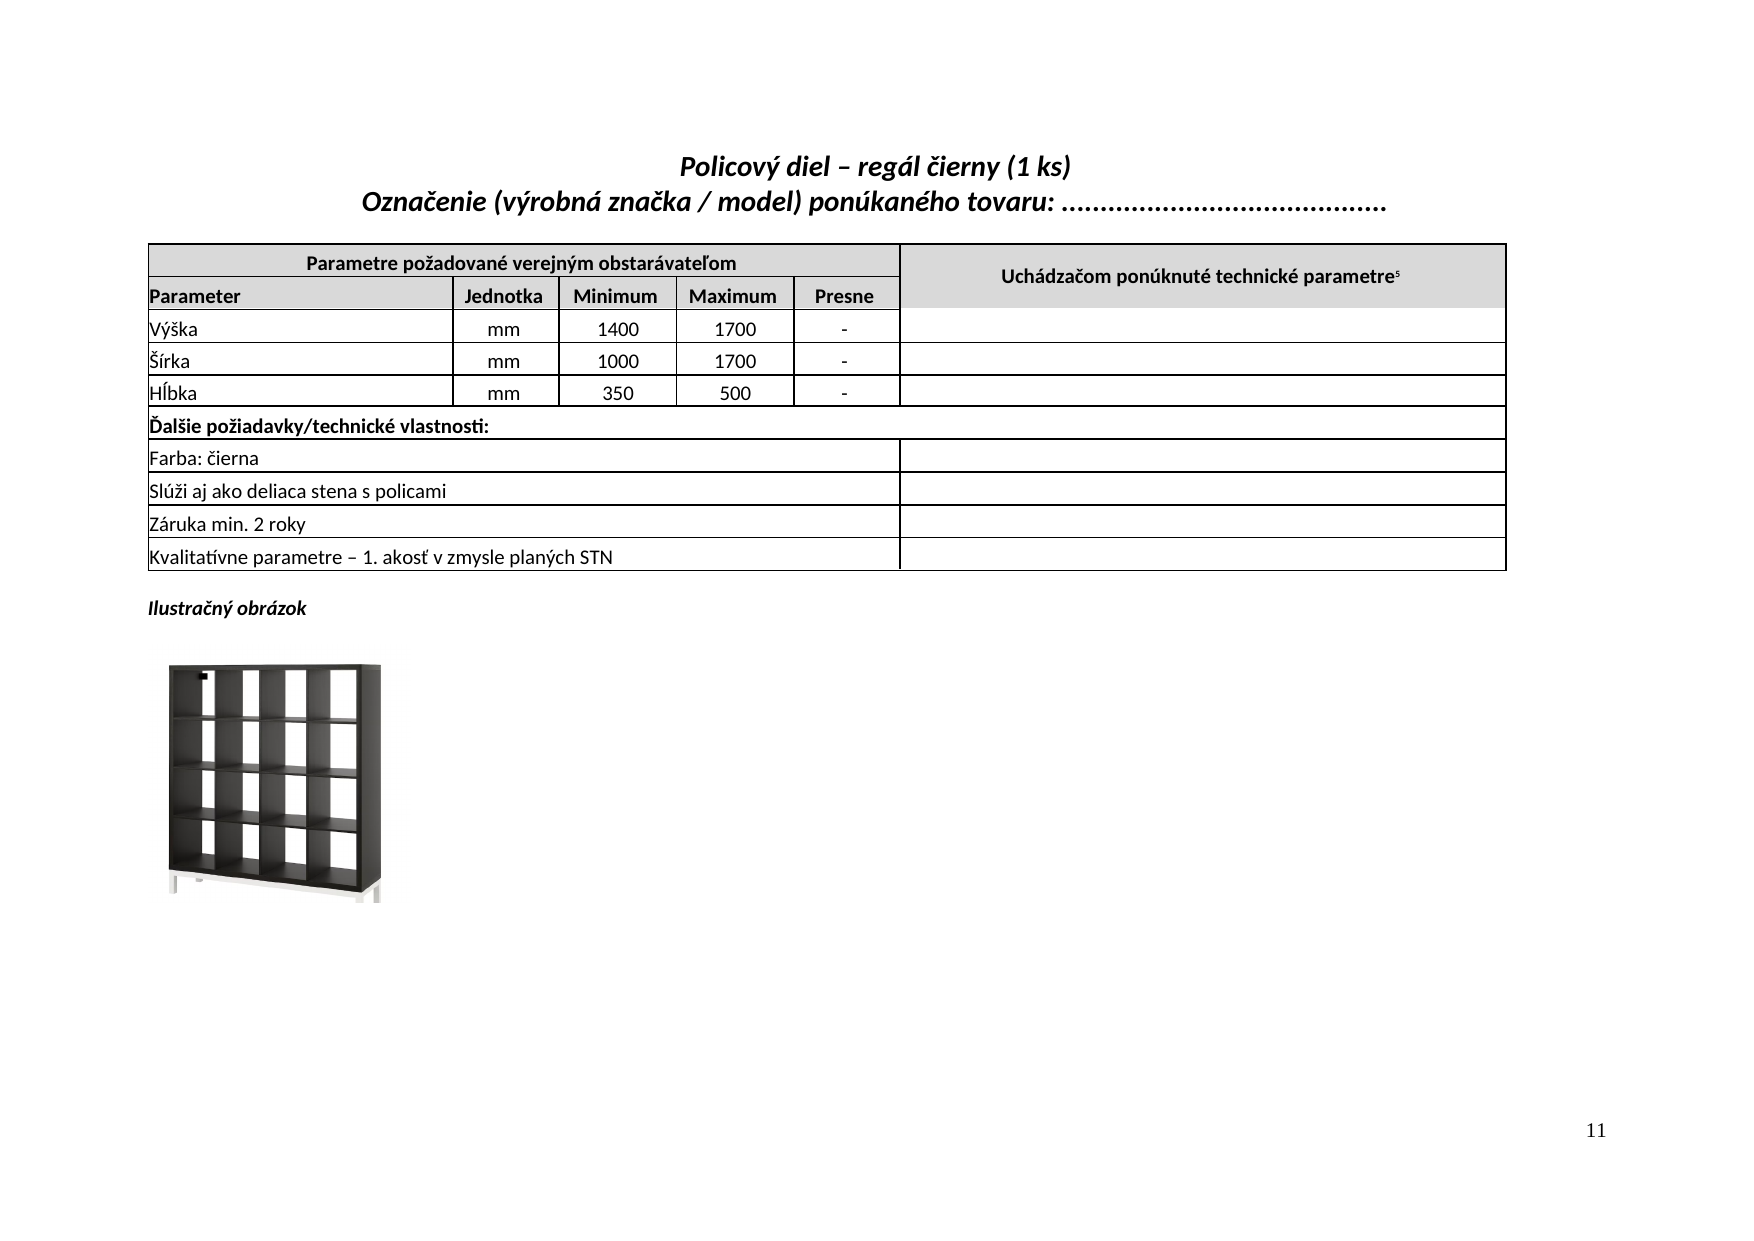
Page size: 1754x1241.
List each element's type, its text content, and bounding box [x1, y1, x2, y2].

table_cell [901, 473, 1505, 504]
table_cell [901, 376, 1505, 405]
table_cell - [795, 376, 899, 405]
table_cell Parameter [149, 277, 452, 308]
text Označenie (výrobná značka / model) ponúkaného tovaru: .......................................... [148, 183, 1606, 219]
table_cell mm [454, 343, 558, 374]
table_cell Výška [149, 310, 452, 341]
table_header Uchádzačom ponúknuté technické parametre5 [901, 245, 1505, 308]
text Policový diel – regál čierny (1 ks) [148, 148, 1606, 183]
table_cell mm [454, 310, 558, 341]
table_cell Minimum [560, 277, 676, 308]
table_cell Maximum [677, 277, 793, 308]
table_cell 500 [677, 376, 793, 405]
table_cell 1000 [560, 343, 676, 374]
table_cell [901, 506, 1505, 537]
text Ilustračný obrázok [148, 595, 1606, 621]
table_cell Jednotka [454, 277, 558, 308]
table_cell - [795, 310, 899, 341]
table_cell [901, 343, 1505, 374]
table_cell [901, 538, 1505, 569]
table_cell 1700 [677, 343, 793, 374]
table_cell - [795, 343, 899, 374]
table_cell Záruka min. 2 roky [149, 506, 899, 537]
table_cell Ďalšie požiadavky/technické vlastnosti: [149, 407, 1505, 438]
table_cell Slúži aj ako deliaca stena s policami [149, 473, 899, 504]
picture [147, 644, 412, 903]
table_cell 1400 [560, 310, 676, 341]
table_cell mm [454, 376, 558, 405]
table_cell Hĺbka [149, 376, 452, 405]
table_cell [901, 440, 1505, 471]
table_cell 1700 [677, 310, 793, 341]
table_cell Kvalitatívne parametre – 1. akosť v zmysle planých STN [149, 538, 899, 569]
table_cell [901, 309, 1505, 341]
table_cell Šírka [149, 343, 452, 374]
table_cell Presne [795, 277, 899, 308]
table_cell 350 [560, 376, 676, 405]
table_header Parametre požadované verejným obstarávateľom [149, 245, 899, 276]
table_cell Farba: čierna [149, 440, 899, 471]
